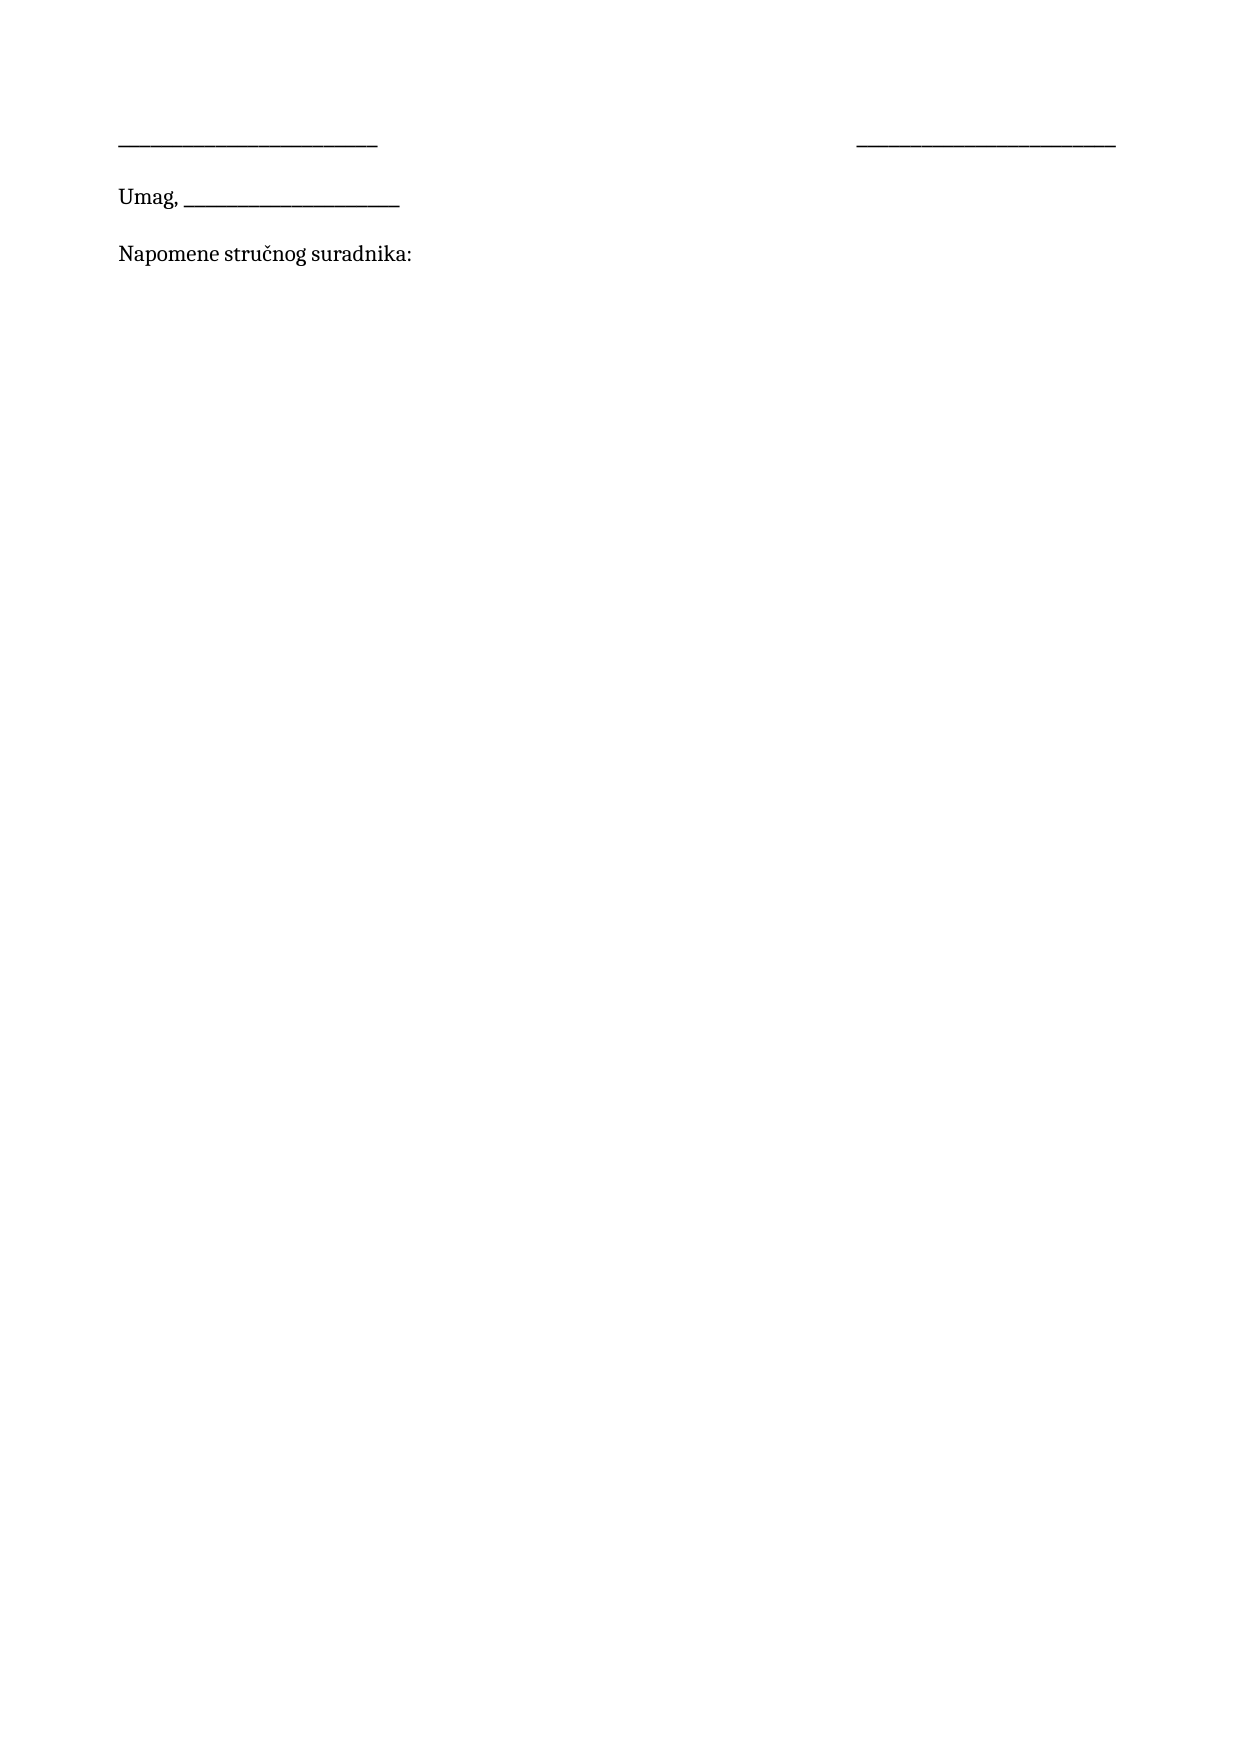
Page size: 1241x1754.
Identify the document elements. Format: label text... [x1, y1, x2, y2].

text Napomene stručnog suradnika: [118, 240, 1122, 267]
text ________________________ ________________________ [118, 118, 1122, 152]
text Umag, ____________________ [118, 178, 1122, 212]
